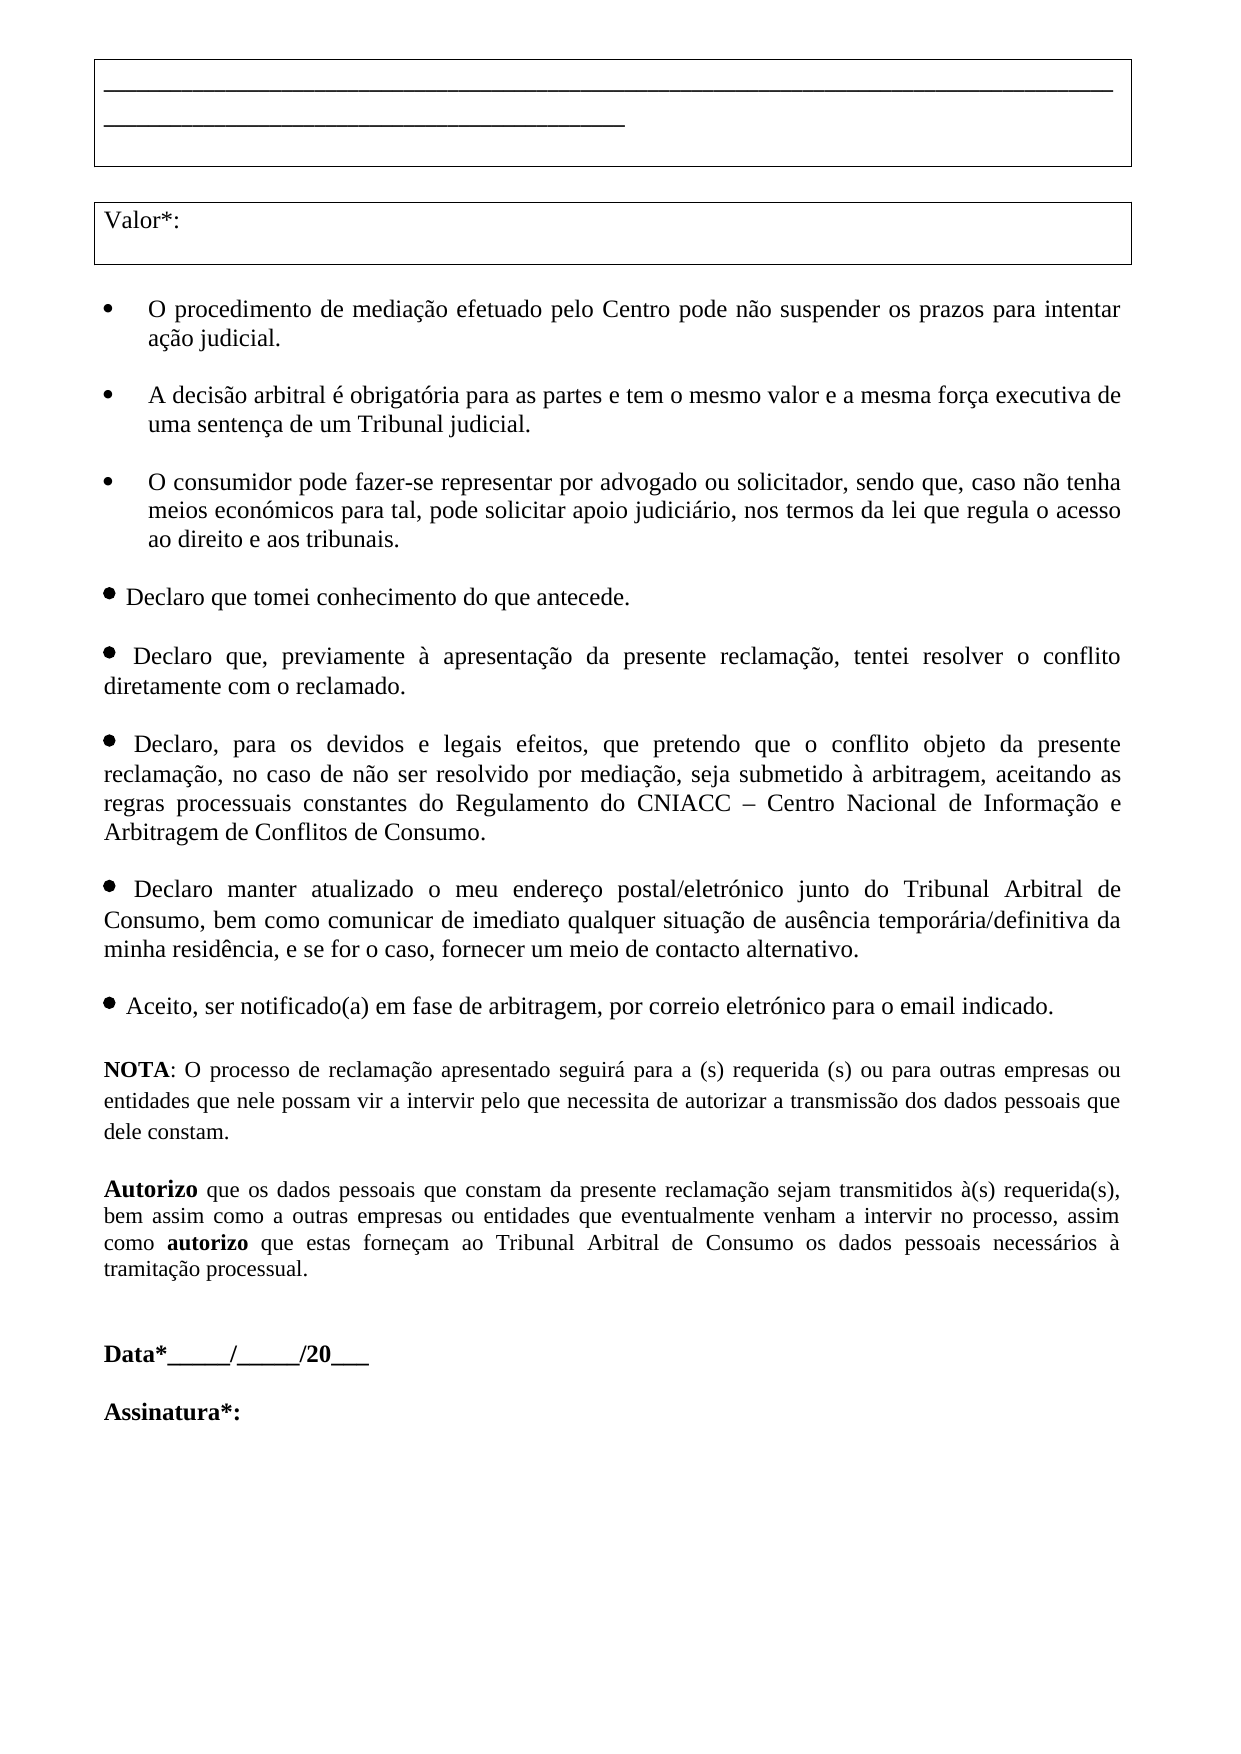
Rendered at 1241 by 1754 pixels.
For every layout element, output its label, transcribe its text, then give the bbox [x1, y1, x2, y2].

text Valor*: [95, 203, 1131, 233]
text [95, 60, 1131, 130]
text Declaro que, previamente à apresentação da presente reclamação, tentei resolver o conflito diretamente com o reclamado. [103, 641, 1122, 700]
text Aceito, ser notificado(a) em fase de arbitragem, por correio eletrónico para o email indicado. [103, 991, 1122, 1022]
text NOTA: O processo de reclamação apresentado seguirá para a (s) requerida (s) ou para outras empresas ou entidades que nele possam vir a intervir pelo que necessita de autorizar a transmissão dos dados pessoais que dele constam. [103, 1051, 1122, 1144]
text Autorizo que os dados pessoais que constam da presente reclamação sejam transmitidos à(s) requerida(s), bem assim como a outras empresas ou entidades que eventualmente venham a intervir no processo, assim como autorizo que estas forneçam ao Tribunal Arbitral de Consumo os dados pessoais necessários à tramitação processual. [103, 1174, 1122, 1282]
text Data*_____/_____/20___ [103, 1339, 1122, 1368]
list O consumidor pode fazer-se representar por advogado ou solicitador, sendo que, caso não tenha meios económicos para tal, pode solicitar apoio judiciário, nos termos da lei que regula o acesso ao direito e aos tribunais. [103, 467, 1122, 553]
list O procedimento de mediação efetuado pelo Centro pode não suspender os prazos para intentar ação judicial. [103, 294, 1122, 352]
text Declaro, para os devidos e legais efeitos, que pretendo que o conflito objeto da presente reclamação, no caso de não ser resolvido por mediação, seja submetido à arbitragem, aceitando as regras processuais constantes do Regulamento do CNIACC – Centro Nacional de Informação e Arbitragem de Conflitos de Consumo. [103, 729, 1122, 846]
text Assinatura*: [103, 1397, 1122, 1425]
text Declaro manter atualizado o meu endereço postal/eletrónico junto do Tribunal Arbitral de Consumo, bem como comunicar de imediato qualquer situação de ausência temporária/definitiva da minha residência, e se for o caso, fornecer um meio de contacto alternativo. [103, 874, 1122, 962]
list A decisão arbitral é obrigatória para as partes e tem o mesmo valor e a mesma força executiva de uma sentença de um Tribunal judicial. [103, 380, 1122, 438]
list Declaro que tomei conhecimento do que antecede. [103, 582, 1122, 612]
